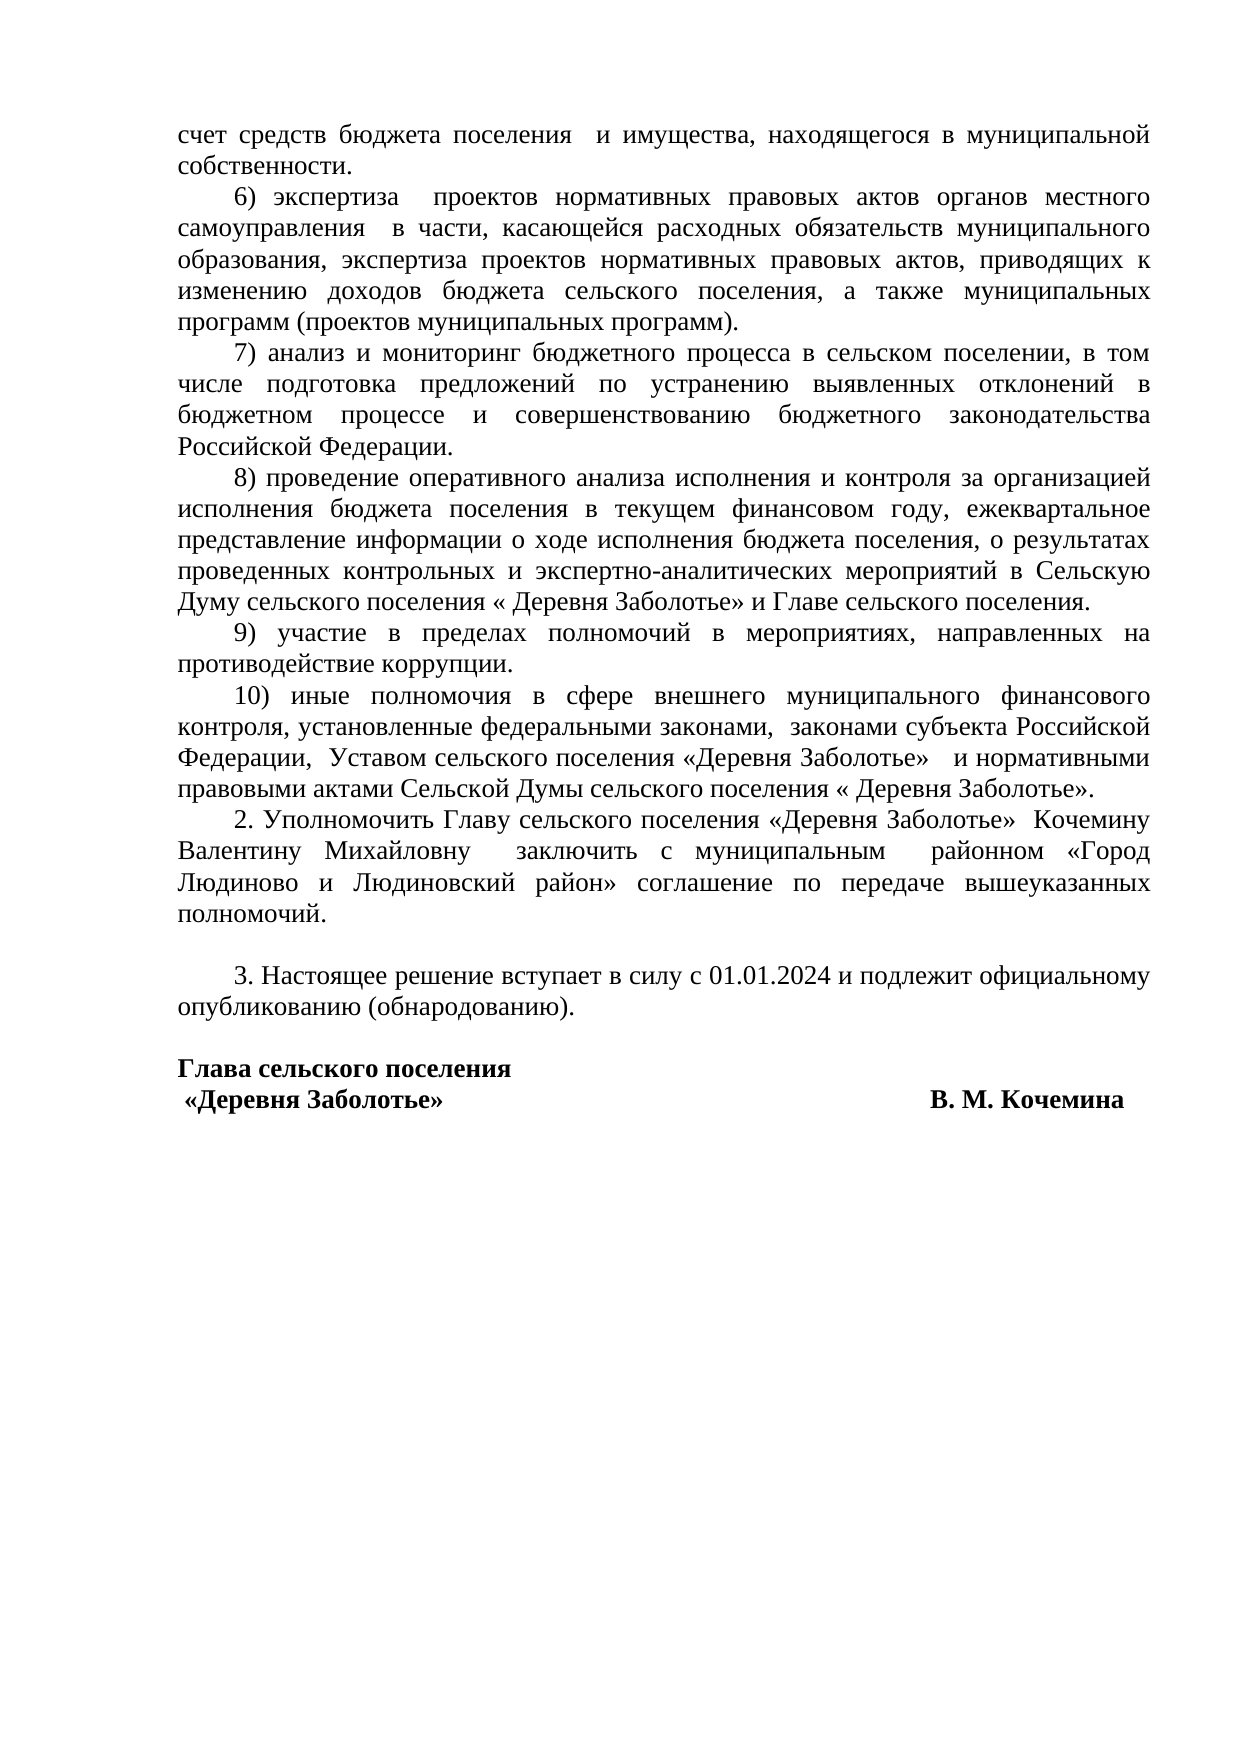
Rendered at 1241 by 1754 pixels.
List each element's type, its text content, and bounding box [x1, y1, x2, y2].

text 3. Настоящее решение вступает в силу с 01.01.2024 и подлежит официальному опубликованию (обнародованию). [177, 959, 1152, 1021]
text 2. Уполномочить Главу сельского поселения «Деревня Заболотье» Кочемину Валентину Михайловну заключить с муниципальным районном «Город Людиново и Людиновский район» соглашение по передаче вышеуказанных полномочий. [177, 803, 1152, 928]
text Глава сельского поселения [177, 1052, 1152, 1084]
text 6) экспертиза проектов нормативных правовых актов органов местного самоуправления в части, касающейся расходных обязательств муниципального образования, экспертиза проектов нормативных правовых актов, приводящих к изменению доходов бюджета сельского поселения, а также муниципальных программ (проектов муниципальных программ). [177, 180, 1152, 336]
text «Деревня Заболотье» В. М. Кочемина [177, 1084, 1152, 1115]
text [177, 118, 1152, 180]
text 7) анализ и мониторинг бюджетного процесса в сельском поселении, в том числе подготовка предложений по устранению выявленных отклонений в бюджетном процессе и совершенствованию бюджетного законодательства Российской Федерации. [177, 336, 1152, 461]
text 10) иные полномочия в сфере внешнего муниципального финансового контроля, установленные федеральными законами, законами субъекта Российской Федерации, Уставом сельского поселения «Деревня Заболотье» и нормативными правовыми актами Сельской Думы сельского поселения « Деревня Заболотье». [177, 679, 1152, 803]
text 9) участие в пределах полномочий в мероприятиях, направленных на противодействие коррупции. [177, 616, 1152, 679]
text 8) проведение оперативного анализа исполнения и контроля за организацией исполнения бюджета поселения в текущем финансовом году, ежеквартальное представление информации о ходе исполнения бюджета поселения, о результатах проведенных контрольных и экспертно-аналитических мероприятий в Сельскую Думу сельского поселения « Деревня Заболотье» и Главе сельского поселения. [177, 461, 1152, 616]
